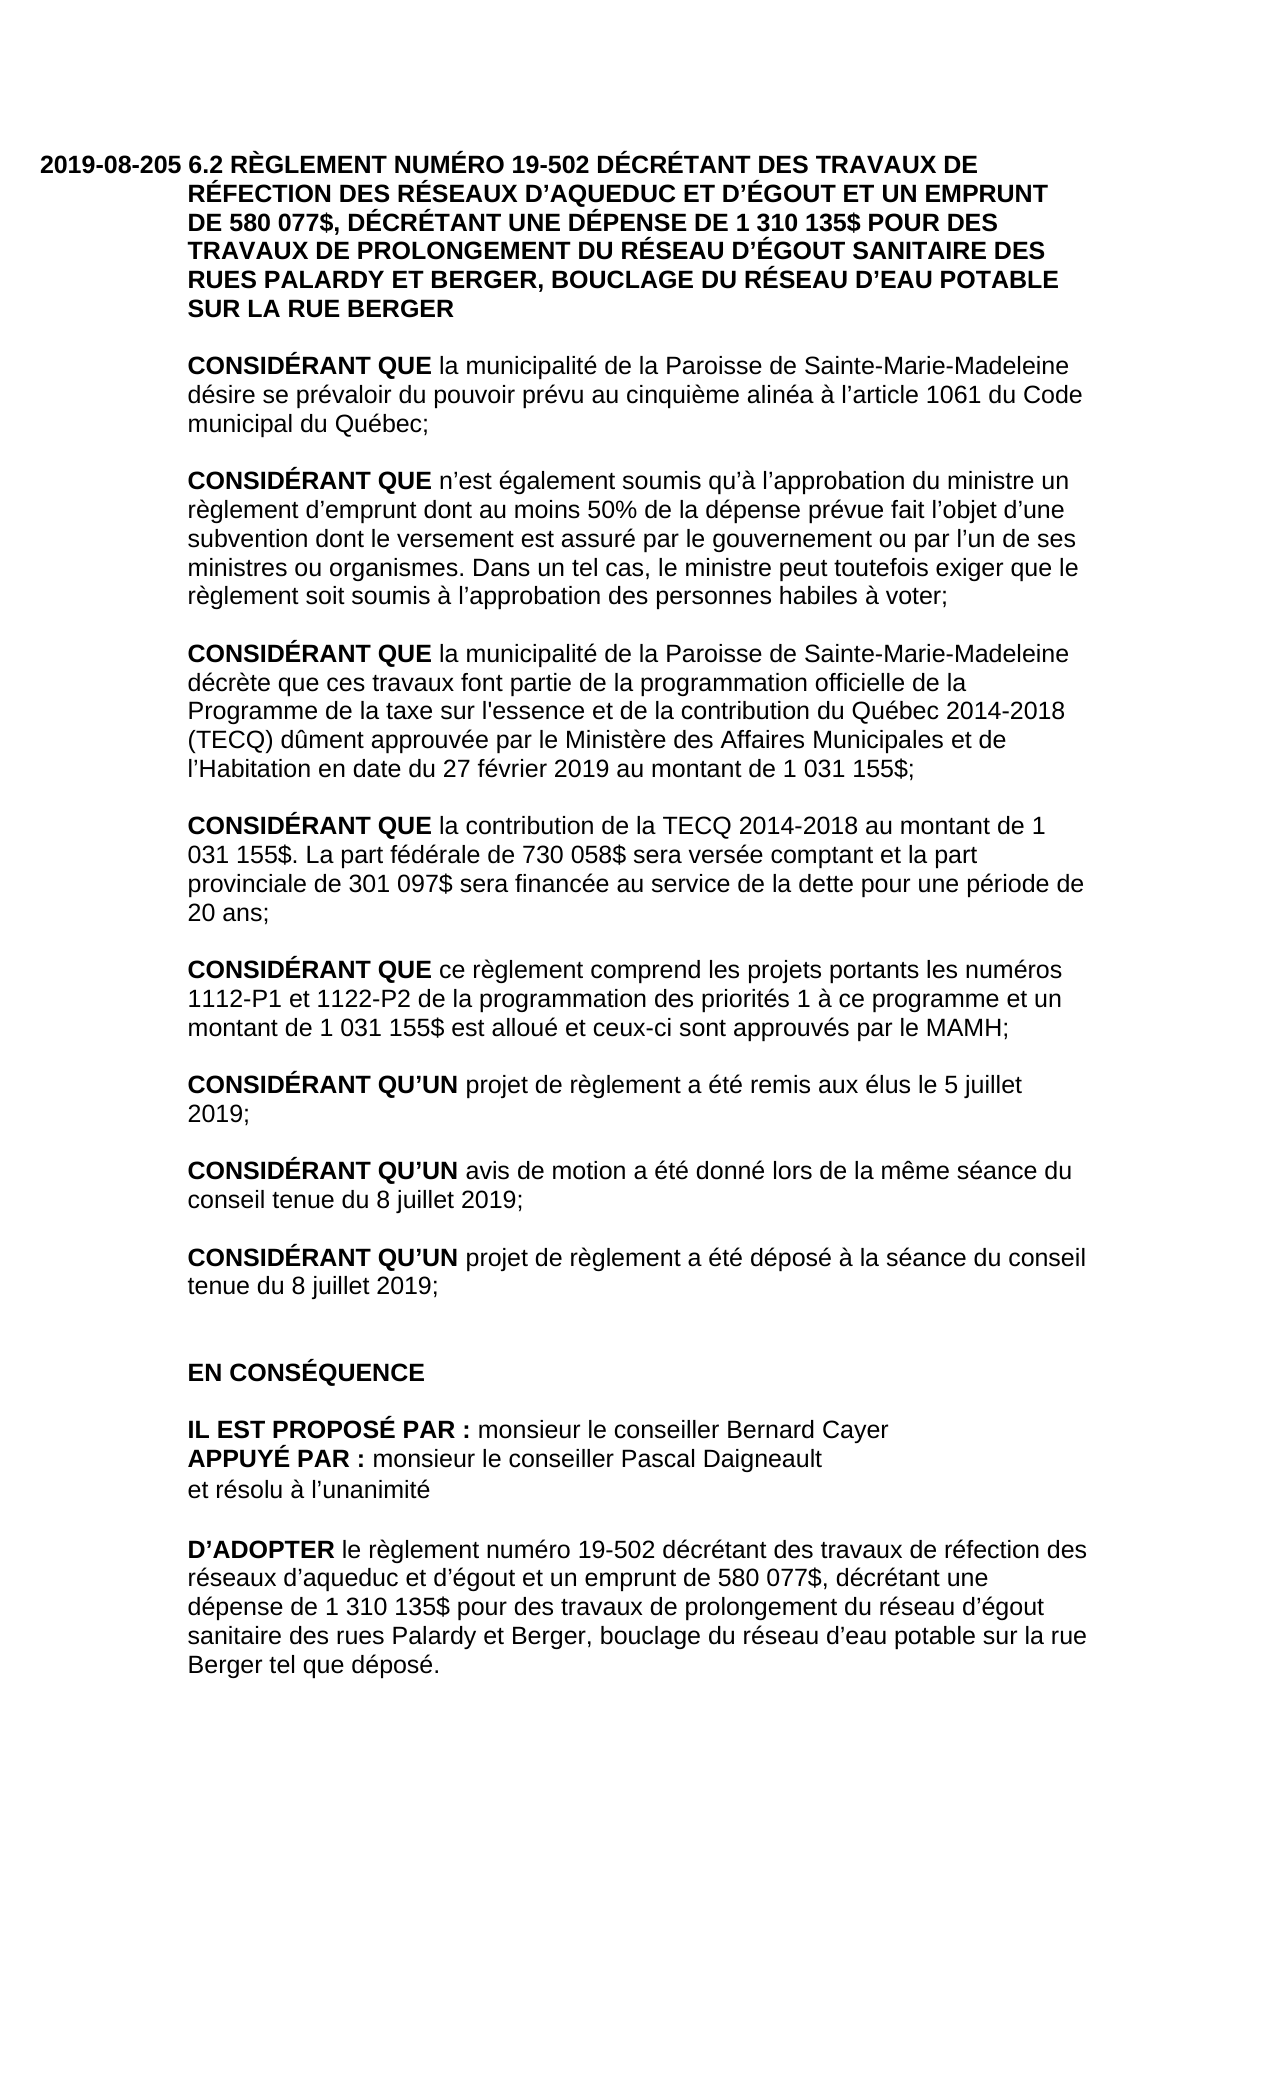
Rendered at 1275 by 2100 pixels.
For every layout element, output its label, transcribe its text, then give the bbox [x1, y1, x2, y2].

text CONSIDÉRANT QU’UN projet de règlement a été déposé à la séance du conseil tenue du 8 juillet 2019; [187, 1242, 1088, 1300]
text EN CONSÉQUENCE [187, 1357, 1088, 1386]
text CONSIDÉRANT QUE ce règlement comprend les projets portants les numéros 1112-P1 et 1122-P2 de la programmation des priorités 1 à ce programme et un montant de 1 031 155$ est alloué et ceux-ci sont approuvés par le MAMH; [187, 955, 1088, 1041]
text IL EST PROPOSÉ PAR : monsieur le conseiller Bernard Cayer [187, 1415, 1088, 1444]
text D’ADOPTER le règlement numéro 19-502 décrétant des travaux de réfection des réseaux d’aqueduc et d’égout et un emprunt de 580 077$, décrétant une dépense de 1 310 135$ pour des travaux de prolongement du réseau d’égout sanitaire des rues Palardy et Berger, bouclage du réseau d’eau potable sur la rue Berger tel que déposé. [187, 1534, 1088, 1678]
text CONSIDÉRANT QU’UN projet de règlement a été remis aux élus le 5 juillet 2019; [187, 1070, 1088, 1127]
text 2019-08-205 6.2 RÈGLEMENT NUMÉRO 19-502 DÉCRÉTANT DES TRAVAUX DE RÉFECTION DES RÉSEAUX D’AQUEDUC ET D’ÉGOUT ET UN EMPRUNT DE 580 077$, DÉCRÉTANT UNE DÉPENSE DE 1 310 135$ POUR DES TRAVAUX DE PROLONGEMENT DU RÉSEAU D’ÉGOUT SANITAIRE DES RUES PALARDY ET BERGER, BOUCLAGE DU RÉSEAU D’EAU POTABLE SUR LA RUE BERGER [40, 150, 1088, 322]
text CONSIDÉRANT QU’UN avis de motion a été donné lors de la même séance du conseil tenue du 8 juillet 2019; [187, 1156, 1088, 1214]
text et résolu à l’unanimité [187, 1475, 1088, 1503]
text CONSIDÉRANT QUE la municipalité de la Paroisse de Sainte-Marie-Madeleine décrète que ces travaux font partie de la programmation officielle de la Programme de la taxe sur l'essence et de la contribution du Québec 2014-2018 (TECQ) dûment approuvée par le Ministère des Affaires Municipales et de l’Habitation en date du 27 février 2019 au montant de 1 031 155$; [187, 639, 1088, 782]
text CONSIDÉRANT QUE la municipalité de la Paroisse de Sainte-Marie-Madeleine désire se prévaloir du pouvoir prévu au cinquième alinéa à l’article 1061 du Code municipal du Québec; [187, 351, 1088, 437]
text APPUYÉ PAR : monsieur le conseiller Pascal Daigneault [187, 1444, 1088, 1472]
text CONSIDÉRANT QUE la contribution de la TECQ 2014-2018 au montant de 1 031 155$. La part fédérale de 730 058$ sera versée comptant et la part provinciale de 301 097$ sera financée au service de la dette pour une période de 20 ans [187, 811, 1088, 926]
text CONSIDÉRANT QUE n’est également soumis qu’à l’approbation du ministre un règlement d’emprunt dont au moins 50% de la dépense prévue fait l’objet d’une subvention dont le versement est assuré par le gouvernement ou par l’un de ses ministres ou organismes. Dans un tel cas, le ministre peut toutefois exiger que le règlement soit soumis à l’approbation des personnes habiles à voter; [187, 466, 1088, 610]
